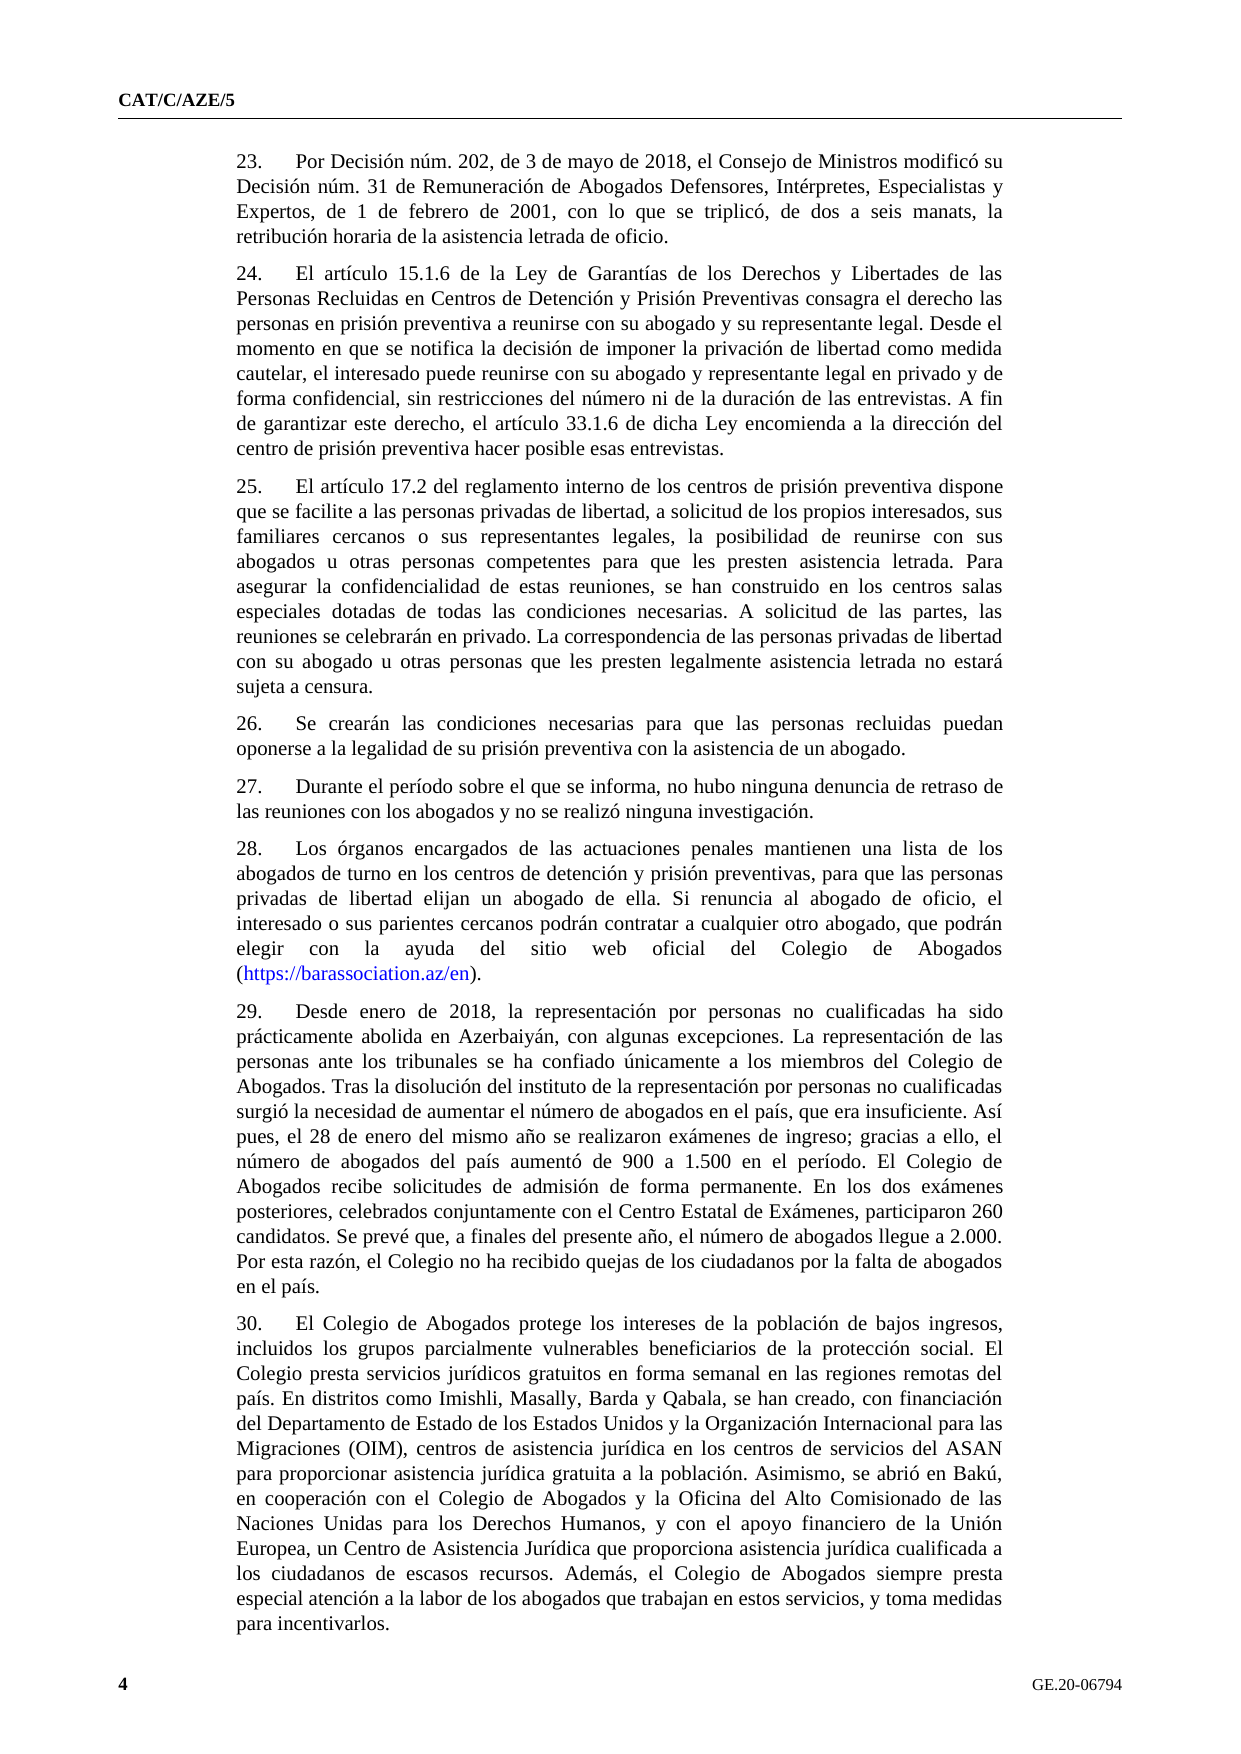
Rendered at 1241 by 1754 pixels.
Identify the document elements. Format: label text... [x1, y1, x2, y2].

text 23. Por Decisión núm. 202, de 3 de mayo de 2018, el Consejo de Ministros modificó su Decisión núm. 31 de Remuneración de Abogados Defensores, Intérpretes, Especialistas y Expertos, de 1 de febrero de 2001, con lo que se triplicó, de dos a seis manats, la retribución horaria de la asistencia letrada de oficio. [236, 148, 1004, 248]
text 24. El artículo 15.1.6 de la Ley de Garantías de los Derechos y Libertades de las Personas Recluidas en Centros de Detención y Prisión Preventivas consagra el derecho las personas en prisión preventiva a reunirse con su abogado y su representante legal. Desde el momento en que se notifica la decisión de imponer la privación de libertad como medida cautelar, el interesado puede reunirse con su abogado y representante legal en privado y de forma confidencial, sin restricciones del número ni de la duración de las entrevistas. A fin de garantizar este derecho, el artículo 33.1.6 de dicha Ley encomienda a la dirección del centro de prisión preventiva hacer posible esas entrevistas. [236, 260, 1004, 460]
text 26. Se crearán las condiciones necesarias para que las personas recluidas puedan oponerse a la legalidad de su prisión preventiva con la asistencia de un abogado. [236, 710, 1004, 760]
text 27. Durante el período sobre el que se informa, no hubo ninguna denuncia de retraso de las reuniones con los abogados y no se realizó ninguna investigación. [236, 773, 1004, 823]
text 30. El Colegio de Abogados protege los intereses de la población de bajos ingresos, incluidos los grupos parcialmente vulnerables beneficiarios de la protección social. El Colegio presta servicios jurídicos gratuitos en forma semanal en las regiones remotas del país. En distritos como Imishli, Masally, Barda y Qabala, se han creado, con financiación del Departamento de Estado de los Estados Unidos y la Organización Internacional para las Migraciones (OIM), centros de asistencia jurídica en los centros de servicios del ASAN para proporcionar asistencia jurídica gratuita a la población. Asimismo, se abrió en Bakú, en cooperación con el Colegio de Abogados y la Oficina del Alto Comisionado de las Naciones Unidas para los Derechos Humanos, y con el apoyo financiero de la Unión Europea, un Centro de Asistencia Jurídica que proporciona asistencia jurídica cualificada a los ciudadanos de escasos recursos. Además, el Colegio de Abogados siempre presta especial atención a la labor de los abogados que trabajan en estos servicios, y toma medidas para incentivarlos. [236, 1310, 1004, 1635]
text 25. El artículo 17.2 del reglamento interno de los centros de prisión preventiva dispone que se facilite a las personas privadas de libertad, a solicitud de los propios interesados, sus familiares cercanos o sus representantes legales, la posibilidad de reunirse con sus abogados u otras personas competentes para que les presten asistencia letrada. Para asegurar la confidencialidad de estas reuniones, se han construido en los centros salas especiales dotadas de todas las condiciones necesarias. A solicitud de las partes, las reuniones se celebrarán en privado. La correspondencia de las personas privadas de libertad con su abogado u otras personas que les presten legalmente asistencia letrada no estará sujeta a censura. [236, 473, 1004, 698]
text 29. Desde enero de 2018, la representación por personas no cualificadas ha sido prácticamente abolida en Azerbaiyán, con algunas excepciones. La representación de las personas ante los tribunales se ha confiado únicamente a los miembros del Colegio de Abogados. Tras la disolución del instituto de la representación por personas no cualificadas surgió la necesidad de aumentar el número de abogados en el país, que era insuficiente. Así pues, el 28 de enero del mismo año se realizaron exámenes de ingreso; gracias a ello, el número de abogados del país aumentó de 900 a 1.500 en el período. El Colegio de Abogados recibe solicitudes de admisión de forma permanente. En los dos exámenes posteriores, celebrados conjuntamente con el Centro Estatal de Exámenes, participaron 260 candidatos. Se prevé que, a finales del presente año, el número de abogados llegue a 2.000. Por esta razón, el Colegio no ha recibido quejas de los ciudadanos por la falta de abogados en el país. [236, 998, 1004, 1298]
text 28. Los órganos encargados de las actuaciones penales mantienen una lista de los abogados de turno en los centros de detención y prisión preventivas, para que las personas privadas de libertad elijan un abogado de ella. Si renuncia al abogado de oficio, el interesado o sus parientes cercanos podrán contratar a cualquier otro abogado, que podrán elegir con la ayuda del sitio web oficial del Colegio de Abogados (https://barassociation.az/en). [236, 835, 1004, 985]
